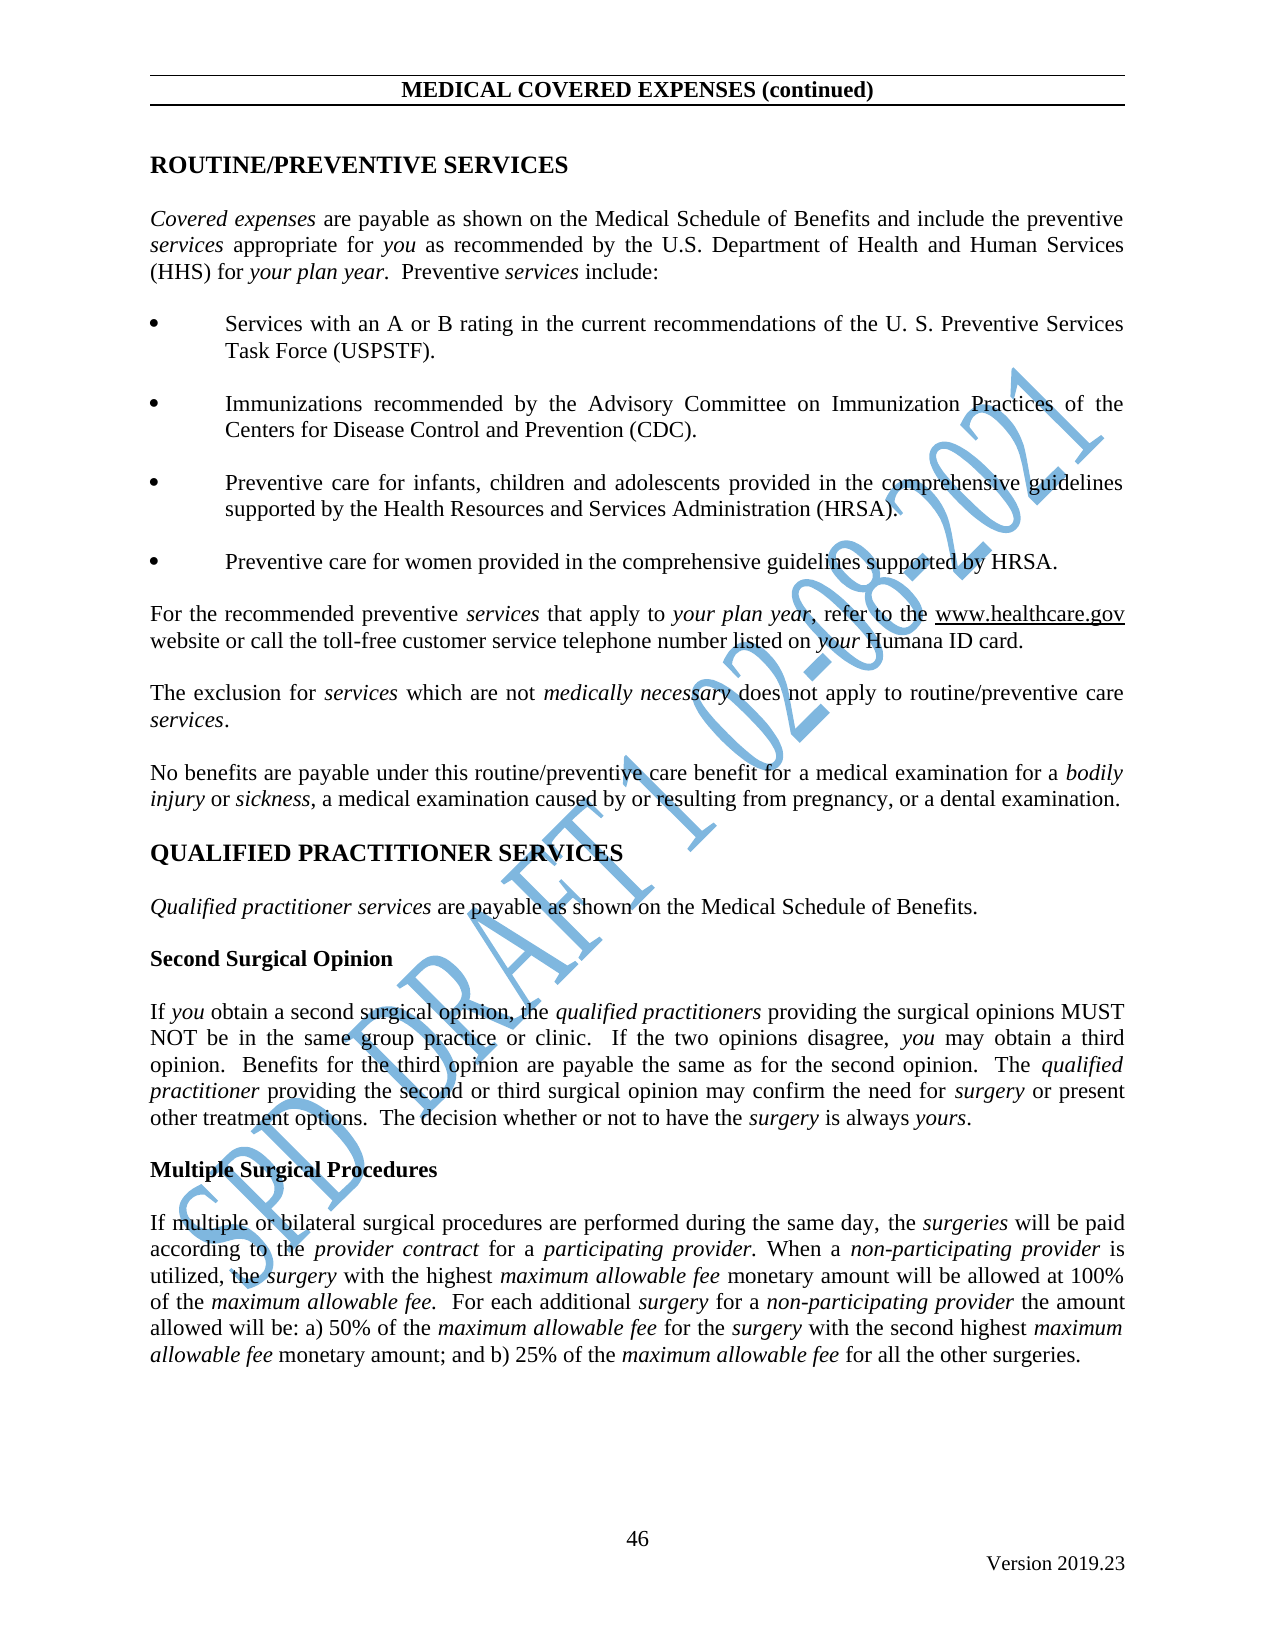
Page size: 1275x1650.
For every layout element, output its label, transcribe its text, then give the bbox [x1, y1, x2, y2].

text If multiple or bilateral surgical procedures are performed during the same day, the surgeries will be paid according to the provider contract for a participating provider. When a non-participating provider is utilized, the surgery with the highest maximum allowable fee monetary amount will be allowed at 100% of the maximum allowable fee. For each additional surgery for a non-participating provider the amount allowed will be: a) 50% of the maximum allowable fee for the surgery with the second highest maximum allowable fee monetary amount; and b) 25% of the maximum allowable fee for all the other surgeries. [150, 1209, 1125, 1367]
text ROUTINE/PREVENTIVE SERVICES [150, 150, 1125, 179]
text For the recommended preventive services that apply to your plan year, refer to the www.healthcare.gov website or call the toll-free customer service telephone number listed on your Humana ID card. [150, 600, 1125, 653]
text If you obtain a second surgical opinion, the qualified practitioners providing the surgical opinions MUST NOT be in the same group practice or clinic. If the two opinions disagree, you may obtain a third opinion. Benefits for the third opinion are payable the same as for the second opinion. The qualified practitioner providing the second or third surgical opinion may confirm the need for surgery or present other treatment options. The decision whether or not to have the surgery is always yours. [150, 998, 1125, 1130]
list Immunizations recommended by the Advisory Committee on Immunization Practices of the Centers for Disease Control and Prevention (CDC). [150, 389, 1125, 442]
text The exclusion for services which are not medically necessary does not apply to routine/preventive care services. [150, 679, 1125, 732]
text QUALIFIED PRACTITIONER SERVICES [150, 838, 1125, 866]
text Qualified practitioner services are payable as shown on the Medical Schedule of Benefits. [150, 893, 1125, 919]
list Services with an A or B rating in the current recommendations of the U. S. Preventive Services Task Force (USPSTF). [150, 311, 1125, 363]
list Preventive care for infants, children and adolescents provided in the comprehensive guidelines supported by the Health Resources and Services Administration (HRSA). [150, 469, 1125, 521]
list Preventive care for women provided in the comprehensive guidelines supported by HRSA. [150, 548, 1125, 574]
text No benefits are payable under this routine/preventive care benefit for a medical examination for a bodily injury or sickness, a medical examination caused by or resulting from pregnancy, or a dental examination. [150, 758, 1125, 811]
text Covered expenses are payable as shown on the Medical Schedule of Benefits and include the preventive services appropriate for you as recommended by the U.S. Department of Health and Human Services (HHS) for your plan year. Preventive services include: [150, 205, 1125, 284]
text Multiple Surgical Procedures [150, 1156, 1125, 1183]
text Second Surgical Opinion [150, 945, 1125, 972]
